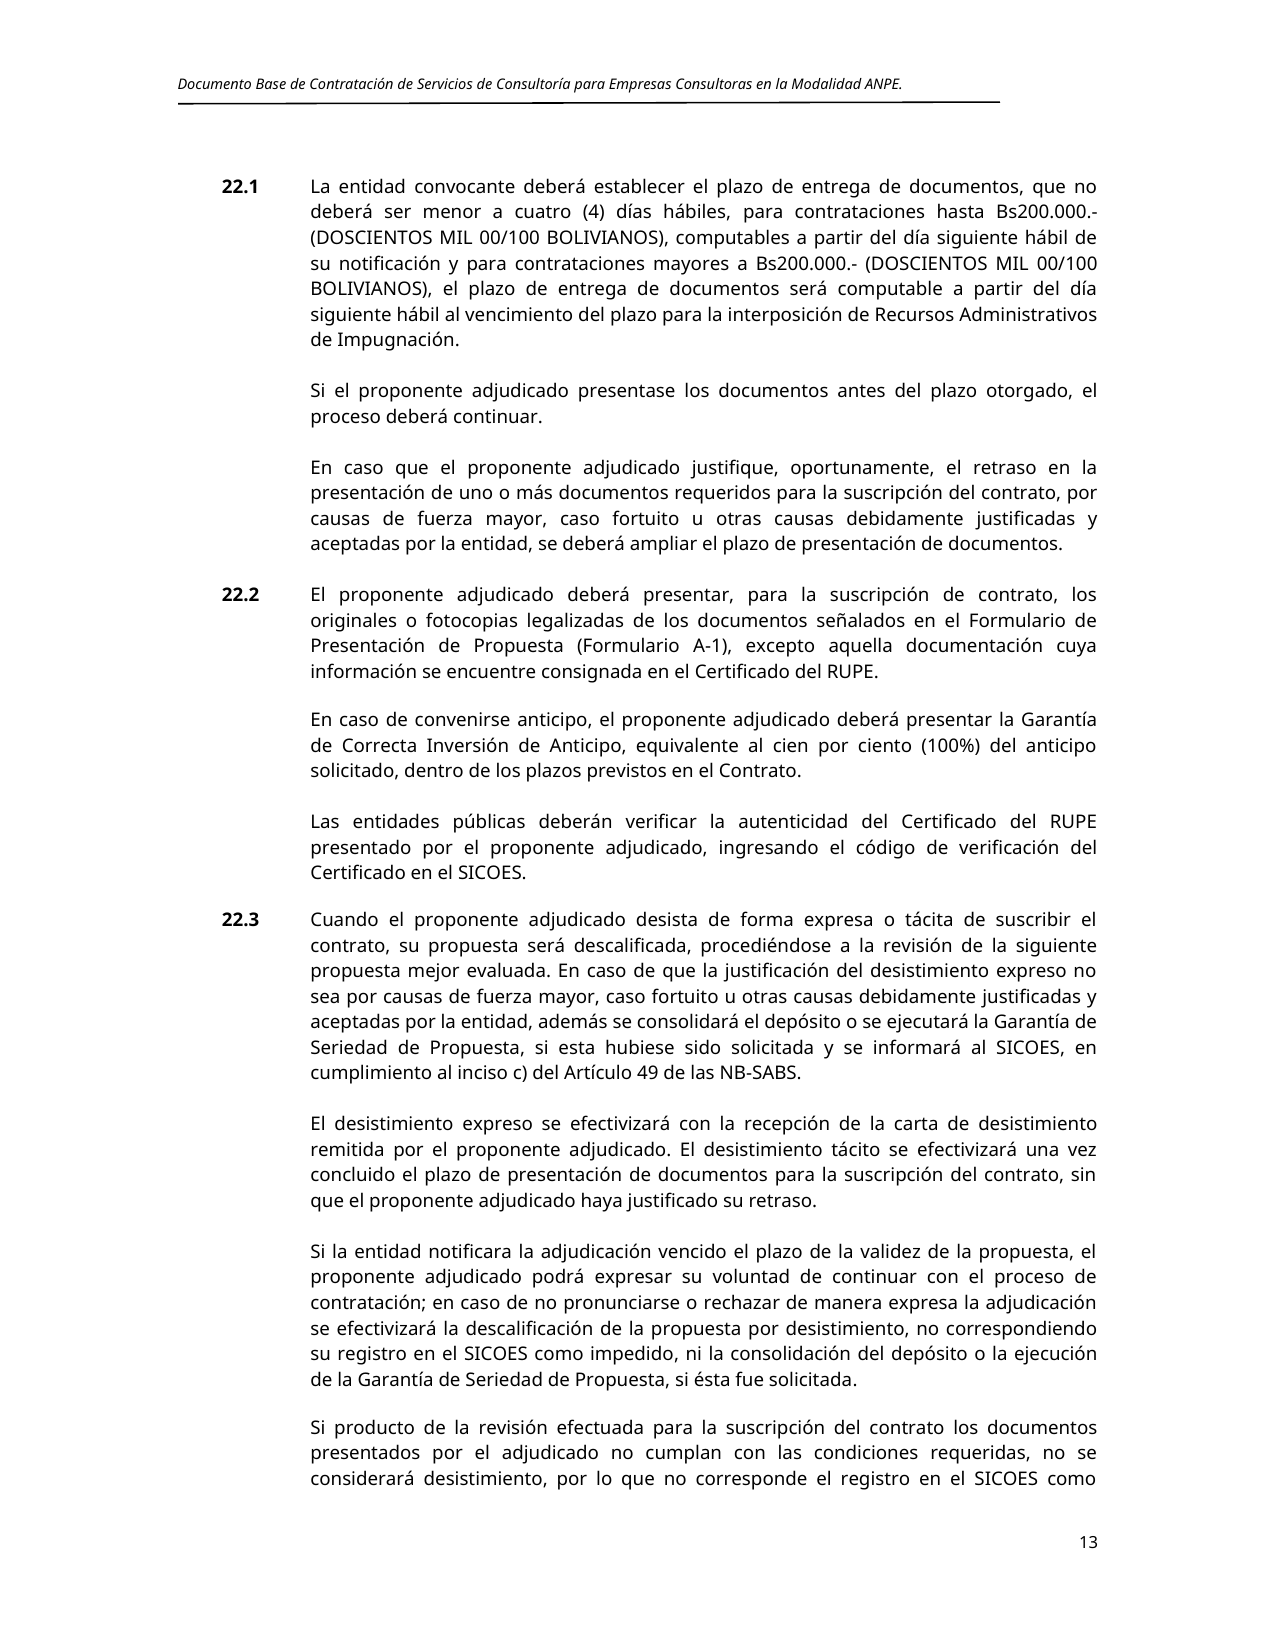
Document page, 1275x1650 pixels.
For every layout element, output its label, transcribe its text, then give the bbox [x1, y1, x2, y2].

list En caso que el proponente adjudicado justifique, oportunamente, el retraso en la presentación de uno o más documentos requeridos para la suscripción del contrato, por causas de fuerza mayor, caso fortuito u otras causas debidamente justificadas y aceptadas por la entidad, se deberá ampliar el plazo de presentación de documentos. [310, 454, 1098, 556]
list La entidad convocante deberá establecer el plazo de entrega de documentos, que no deberá ser menor a cuatro (4) días hábiles, para contrataciones hasta Bs200.000.- (DOSCIENTOS MIL 00/100 BOLIVIANOS), computables a partir del día siguiente hábil de su notificación y para contrataciones mayores a Bs200.000.- (DOSCIENTOS MIL 00/100 BOLIVIANOS), el plazo de entrega de documentos será computable a partir del día siguiente hábil al vencimiento del plazo para la interposición de Recursos Administrativos de Impugnación. [222, 173, 1098, 352]
list Las entidades públicas deberán verificar la autenticidad del Certificado del RUPE presentado por el proponente adjudicado, ingresando el código de verificación del Certificado en el SICOES. [310, 808, 1098, 885]
list Si el proponente adjudicado presentase los documentos antes del plazo otorgado, el proceso deberá continuar. [310, 377, 1098, 428]
list El proponente adjudicado deberá presentar, para la suscripción de contrato, los originales o fotocopias legalizadas de los documentos señalados en el Formulario de Presentación de Propuesta (Formulario A-1), excepto aquella documentación cuya información se encuentre consignada en el Certificado del RUPE. [222, 582, 1098, 684]
list El desistimiento expreso se efectivizará con la recepción de la carta de desistimiento remitida por el proponente adjudicado. El desistimiento tácito se efectivizará una vez concluido el plazo de presentación de documentos para la suscripción del contrato, sin que el proponente adjudicado haya justificado su retraso. [310, 1111, 1098, 1213]
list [310, 1414, 1098, 1491]
list En caso de convenirse anticipo, el proponente adjudicado deberá presentar la Garantía de Correcta Inversión de Anticipo, equivalente al cien por ciento (100%) del anticipo solicitado, dentro de los plazos previstos en el Contrato. [310, 706, 1098, 783]
list Si la entidad notificara la adjudicación vencido el plazo de la validez de la propuesta, el proponente adjudicado podrá expresar su voluntad de continuar con el proceso de contratación; en caso de no pronunciarse o rechazar de manera expresa la adjudicación se efectivizará la descalificación de la propuesta por desistimiento, no correspondiendo su registro en el SICOES como impedido, ni la consolidación del depósito o la ejecución de la Garantía de Seriedad de Propuesta, si ésta fue solicitada. [310, 1238, 1098, 1391]
list Cuando el proponente adjudicado desista de forma expresa o tácita de suscribir el contrato, su propuesta será descalificada, procediéndose a la revisión de la siguiente propuesta mejor evaluada. En caso de que la justificación del desistimiento expreso no sea por causas de fuerza mayor, caso fortuito u otras causas debidamente justificadas y aceptadas por la entidad, además se consolidará el depósito o se ejecutará la Garantía de Seriedad de Propuesta, si esta hubiese sido solicitada y se informará al SICOES, en cumplimiento al inciso c) del Artículo 49 de las NB-SABS. [222, 907, 1098, 1085]
